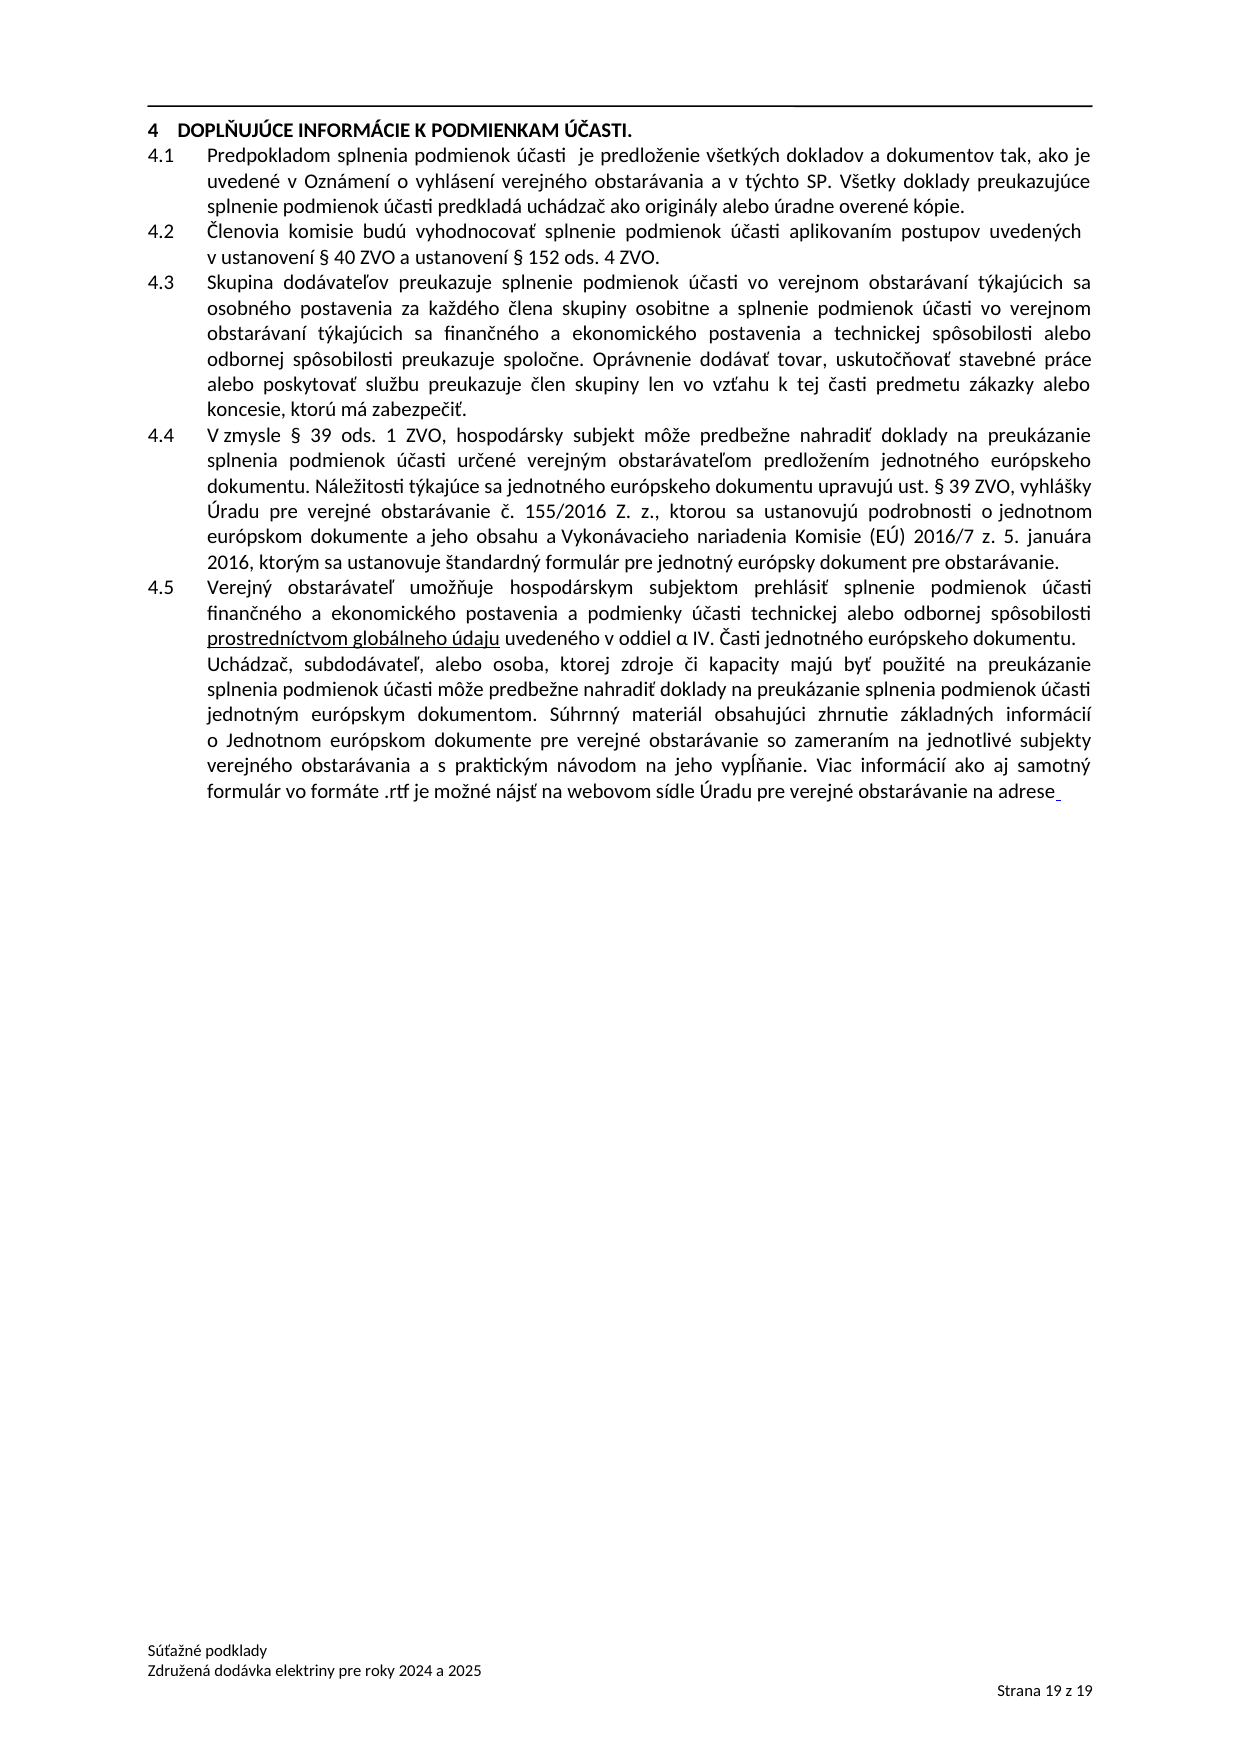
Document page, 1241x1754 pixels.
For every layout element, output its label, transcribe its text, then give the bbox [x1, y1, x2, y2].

list Verejný obstarávateľ umožňuje hospodárskym subjektom prehlásiť splnenie podmienok účasti finančného a ekonomického postavenia a podmienky účasti technickej alebo odbornej spôsobilosti prostredníctvom globálneho údaju uvedeného v oddiel α IV. Časti jednotného európskeho dokumentu. [148, 574, 1092, 651]
text Uchádzač, subdodávateľ, alebo osoba, ktorej zdroje či kapacity majú byť použité na preukázanie splnenia podmienok účasti môže predbežne nahradiť doklady na preukázanie splnenia podmienok účasti jednotným európskym dokumentom. Súhrnný materiál obsahujúci zhrnutie základných informácií o Jednotnom európskom dokumente pre verejné obstarávanie so zameraním na jednotlivé subjekty verejného obstarávania a s praktickým návodom na jeho vypĺňanie. Viac informácií ako aj samotný formulár vo formáte .rtf je možné nájsť na webovom sídle Úradu pre verejné obstarávanie na adrese [207, 651, 1092, 803]
list DOPLŇUJÚCE INFORMÁCIE K PODMIENKAM ÚČASTI. [148, 117, 1092, 142]
list V zmysle § 39 ods. 1 ZVO, hospodársky subjekt môže predbežne nahradiť doklady na preukázanie splnenia podmienok účasti určené verejným obstarávateľom predložením jednotného európskeho dokumentu. Náležitosti týkajúce sa jednotného európskeho dokumentu upravujú ust. § 39 ZVO, vyhlášky Úradu pre verejné obstarávanie č. 155/2016 Z. z., ktorou sa ustanovujú podrobnosti o jednotnom európskom dokumente a jeho obsahu a Vykonávacieho nariadenia Komisie (EÚ) 2016/7 z. 5. januára 2016, ktorým sa ustanovuje štandardný formulár pre jednotný európsky dokument pre obstarávanie. [148, 422, 1092, 574]
list Skupina dodávateľov preukazuje splnenie podmienok účasti vo verejnom obstarávaní týkajúcich sa osobného postavenia za každého člena skupiny osobitne a splnenie podmienok účasti vo verejnom obstarávaní týkajúcich sa finančného a ekonomického postavenia a technickej spôsobilosti alebo odbornej spôsobilosti preukazuje spoločne. Oprávnenie dodávať tovar, uskutočňovať stavebné práce alebo poskytovať službu preukazuje člen skupiny len vo vzťahu k tej časti predmetu zákazky alebo koncesie, ktorú má zabezpečiť. [148, 269, 1092, 422]
list Predpokladom splnenia podmienok účasti je predloženie všetkých dokladov a dokumentov tak, ako je uvedené v Oznámení o vyhlásení verejného obstarávania a v týchto SP. Všetky doklady preukazujúce splnenie podmienok účasti predkladá uchádzač ako originály alebo úradne overené kópie. [148, 142, 1092, 219]
list Členovia komisie budú vyhodnocovať splnenie podmienok účasti aplikovaním postupov uvedených v ustanovení § 40 ZVO a ustanovení § 152 ods. 4 ZVO. [148, 219, 1092, 269]
